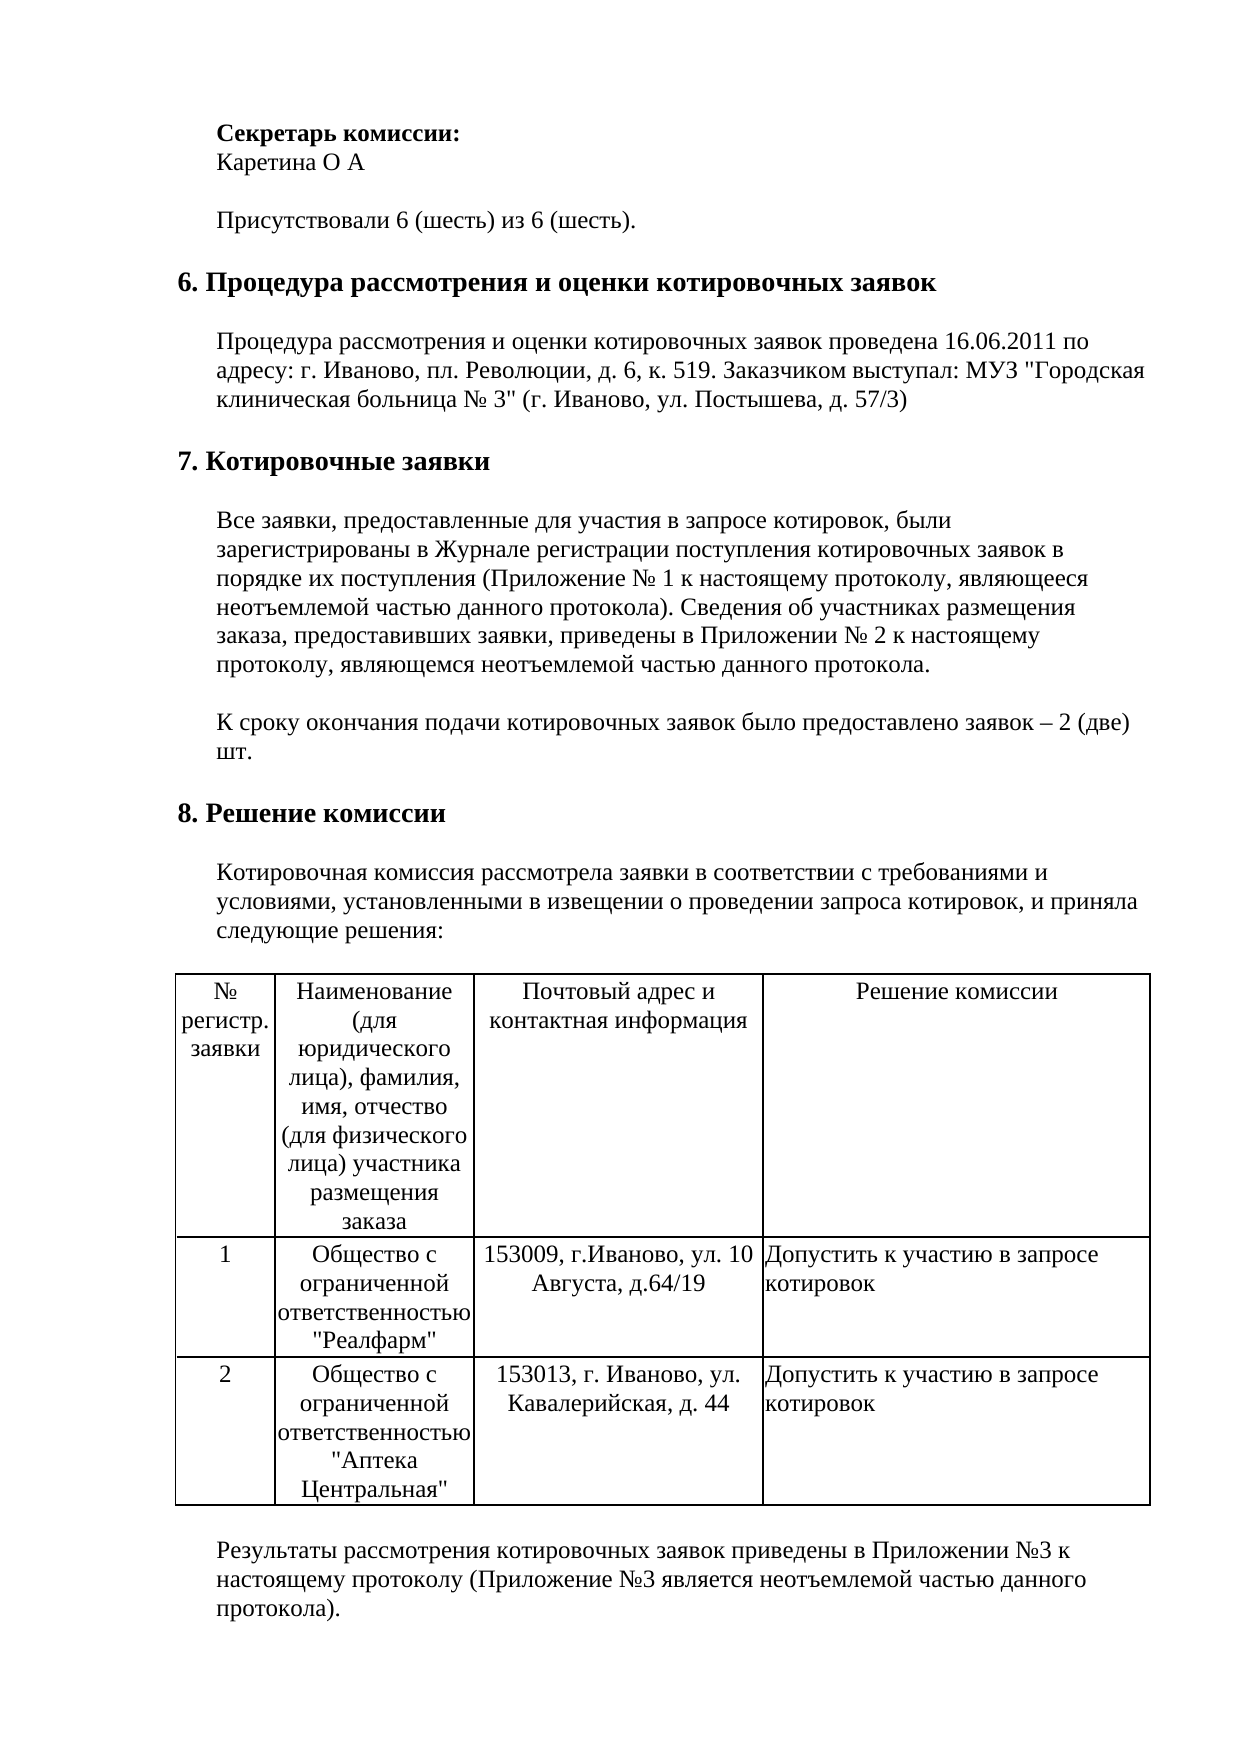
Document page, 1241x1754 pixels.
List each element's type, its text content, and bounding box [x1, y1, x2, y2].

table_cell Допустить к участию в запросе котировок [764, 1358, 1149, 1504]
text Все заявки, предоставленные для участия в запросе котировок, были зарегистрированы в Журнале регистрации поступления котировочных заявок в порядке их поступления (Приложение № 1 к настоящему протоколу, являющееся неотъемлемой частью данного протокола). Сведения об участниках размещения заказа, предоставивших заявки, приведены в Приложении № 2 к настоящему протоколу, являющемся неотъемлемой частью данного протокола. [216, 505, 1152, 678]
table_header Наименование (для юридического лица), фамилия, имя, отчество (для физического лица) участника размещения заказа [276, 975, 473, 1236]
text 7. Котировочные заявки [177, 444, 1152, 476]
text Секретарь комиссии: Каретина О А [216, 118, 1152, 176]
text 6. Процедура рассмотрения и оценки котировочных заявок [177, 265, 1152, 297]
text 8. Решение комиссии [177, 796, 1152, 828]
table_header Решение комиссии [764, 975, 1149, 1236]
table_cell 1 [176, 1237, 274, 1356]
text Результаты рассмотрения котировочных заявок приведены в Приложении №3 к настоящему протоколу (Приложение №3 является неотъемлемой частью данного протокола). [216, 1535, 1152, 1621]
text Процедура рассмотрения и оценки котировочных заявок проведена 16.06.2011 по адресу: г. Иваново, пл. Революции, д. 6, к. 519. Заказчиком выступал: МУЗ "Городская клиническая больница № 3" (г. Иваново, ул. Постышева, д. 57/3) [216, 326, 1152, 413]
table_cell Общество с ограниченной ответственностью "Аптека Центральная" [276, 1358, 473, 1504]
table_cell 2 [176, 1357, 274, 1504]
text Присутствовали 6 (шесть) из 6 (шесть). [216, 205, 1152, 233]
table_header № регистр. заявки [176, 975, 274, 1236]
table_header Почтовый адрес и контактная информация [475, 975, 762, 1236]
text Котировочная комиссия рассмотрела заявки в соответствии с требованиями и условиями, установленными в извещении о проведении запроса котировок, и приняла следующие решения: [216, 857, 1152, 944]
table_cell Общество с ограниченной ответственностью "Реалфарм" [276, 1238, 473, 1356]
table_cell 153013, г. Иваново, ул. Кавалерийская, д. 44 [475, 1358, 762, 1504]
text К сроку окончания подачи котировочных заявок было предоставлено заявок – 2 (две) шт. [216, 707, 1152, 764]
table_cell Допустить к участию в запросе котировок [764, 1238, 1149, 1356]
table_cell 153009, г.Иваново, ул. 10 Августа, д.64/19 [475, 1238, 762, 1356]
